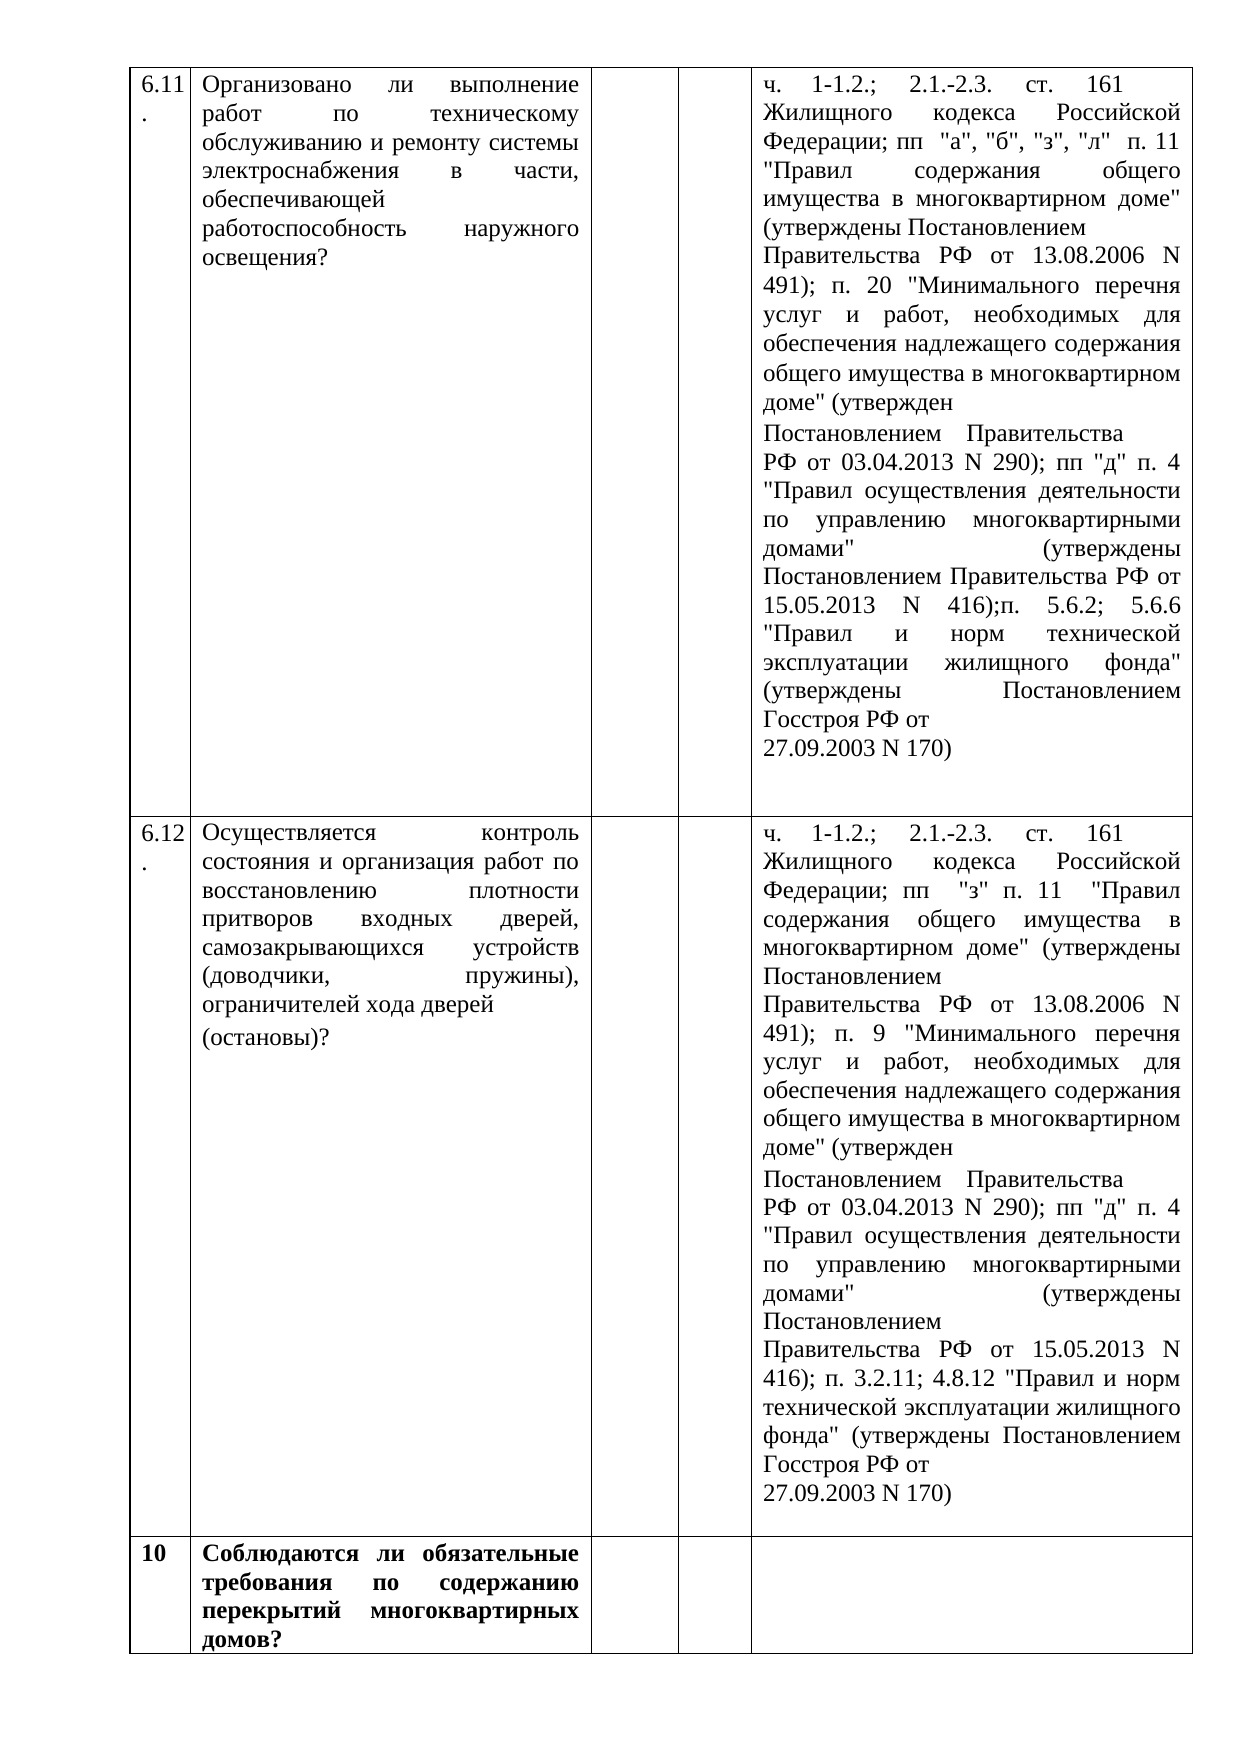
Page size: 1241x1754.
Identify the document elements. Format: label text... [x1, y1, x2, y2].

table_cell ч. 1-1.2.; 2.1.-2.3. ст. 161 Жилищного кодекса Российской Федерации; пп "з" п. 11 "Правил содержания общего имущества в многоквартирном доме" (утверждены Постановлением Правительства РФ от 13.08.2006 N 491); п. 9 "Минимального перечня услуг и работ, необходимых для обеспечения надлежащего содержания общего имущества в многоквартирном доме" (утвержден Постановлением Правительства РФ от 03.04.2013 N 290); пп "д" п. 4 "Правил осуществления деятельности по управлению многоквартирными домами" (утверждены Постановлением Правительства РФ от 15.05.2013 N 416); п. 3.2.11; 4.8.12 "Правил и норм технической эксплуатации жилищного фонда" (утверждены Постановлением Госстроя РФ от 27.09.2003 N 170) [752, 817, 1192, 1536]
table_cell [752, 1537, 1192, 1653]
table_cell 10 [131, 1537, 190, 1653]
table_cell 6.11. [131, 68, 190, 816]
table_cell [679, 1537, 751, 1653]
table_cell Осуществляется контроль состояния и организация работ по восстановлению плотности притворов входных дверей, самозакрывающихся устройств (доводчики, пружины), ограничителей хода дверей (остановы)? [191, 817, 591, 1536]
table_cell [679, 68, 751, 816]
table_cell [592, 1537, 678, 1653]
table_cell Соблюдаются ли обязательные требования по содержанию перекрытий многоквартирных домов? [191, 1537, 591, 1653]
table_cell 6.12. [131, 817, 190, 1536]
table_cell [592, 817, 678, 1536]
table_cell Организовано ли выполнение работ по техническому обслуживанию и ремонту системы электроснабжения в части, обеспечивающей работоспособность наружного освещения? [191, 68, 591, 816]
table_cell [592, 68, 678, 816]
table_cell ч. 1-1.2.; 2.1.-2.3. ст. 161 Жилищного кодекса Российской Федерации; пп "а", "б", "з", "л" п. 11 "Правил содержания общего имущества в многоквартирном доме" (утверждены Постановлением Правительства РФ от 13.08.2006 N 491); п. 20 "Минимального перечня услуг и работ, необходимых для обеспечения надлежащего содержания общего имущества в многоквартирном доме" (утвержден Постановлением Правительства РФ от 03.04.2013 N 290); пп "д" п. 4 "Правил осуществления деятельности по управлению многоквартирными домами" (утверждены Постановлением Правительства РФ от 15.05.2013 N 416);п. 5.6.2; 5.6.6 "Правил и норм технической эксплуатации жилищного фонда" (утверждены Постановлением Госстроя РФ от 27.09.2003 N 170) [752, 68, 1192, 816]
table_cell [679, 817, 751, 1536]
